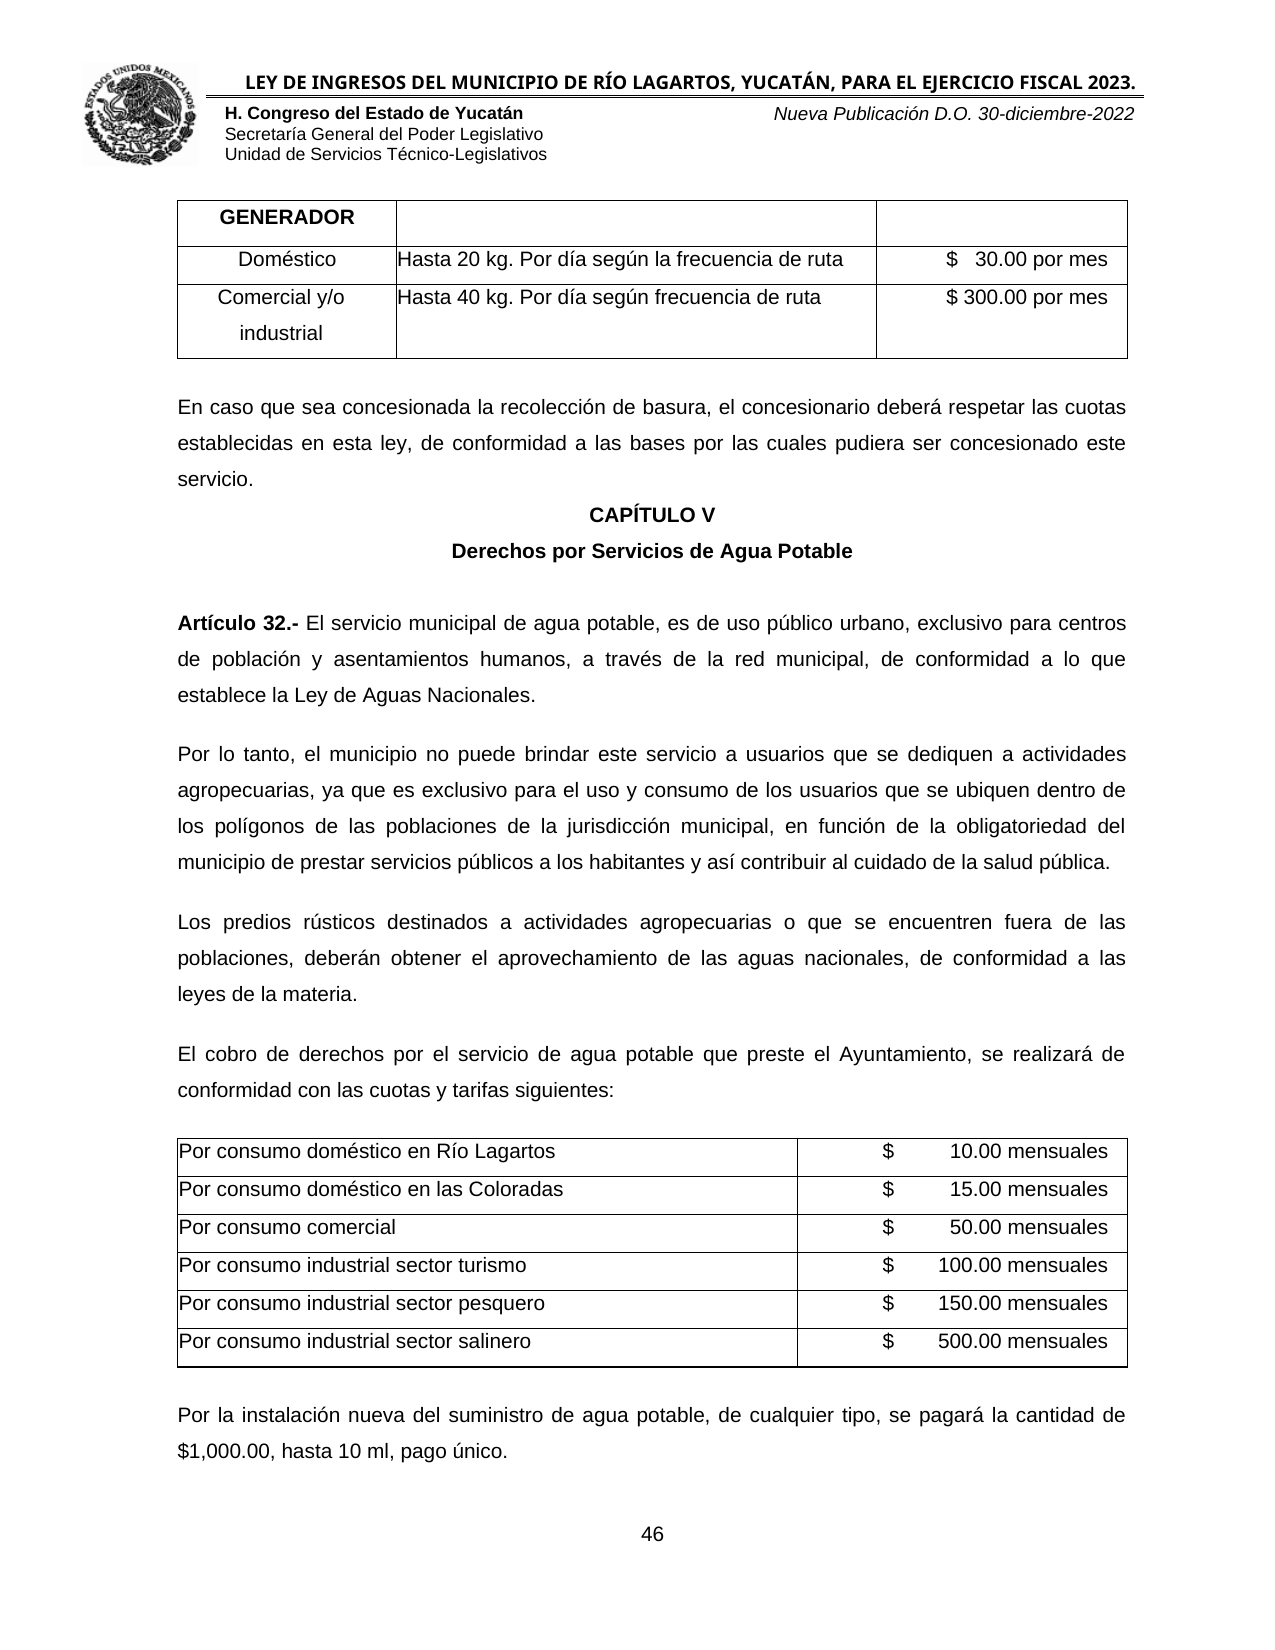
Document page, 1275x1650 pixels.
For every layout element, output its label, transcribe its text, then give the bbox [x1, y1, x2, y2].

table_cell Por consumo doméstico en las Coloradas [178, 1177, 797, 1214]
table_cell Por consumo industrial sector salinero [178, 1329, 797, 1366]
table_cell $ 50.00 mensuales [798, 1215, 1127, 1252]
table_cell $ 300.00 por mes [877, 285, 1127, 358]
table_cell Comercial y/o industrial [178, 285, 396, 358]
table_cell Doméstico [178, 247, 396, 284]
text Por lo tanto, el municipio no puede brindar este servicio a usuarios que se dediquen a actividades agropecuarias, ya que es exclusivo para el uso y consumo de los usuarios que se ubiquen dentro de los polígonos de las poblaciones de la jurisdicción municipal, en función de la obligatoriedad del municipio de prestar servicios públicos a los habitantes y así contribuir al cuidado de la salud pública. [177, 742, 1127, 874]
text El cobro de derechos por el servicio de agua potable que preste el Ayuntamiento, se realizará de conformidad con las cuotas y tarifas siguientes: [177, 1042, 1127, 1102]
table_header TIPO DE GENERADOR [178, 201, 396, 246]
table_header CUOTA [877, 201, 1127, 246]
text Artículo 32.- El servicio municipal de agua potable, es de uso público urbano, exclusivo para centros de población y asentamientos humanos, a través de la red municipal, de conformidad a lo que establece la Ley de Aguas Nacionales. [177, 611, 1127, 706]
table_cell Por consumo industrial sector turismo [178, 1253, 797, 1290]
table_cell $ 30.00 por mes [877, 247, 1127, 284]
text Los predios rústicos destinados a actividades agropecuarias o que se encuentren fuera de las poblaciones, deberán obtener el aprovechamiento de las aguas nacionales, de conformidad a las leyes de la materia. [177, 910, 1127, 1006]
text CAPÍTULO V [177, 503, 1127, 527]
table_cell $ 150.00 mensuales [798, 1291, 1127, 1328]
table_cell Hasta 40 kg. Por día según frecuencia de ruta [397, 285, 876, 358]
table_cell $ 15.00 mensuales [798, 1177, 1127, 1214]
table_cell Por consumo comercial [178, 1215, 797, 1252]
table_cell $ 100.00 mensuales [798, 1253, 1127, 1290]
text Derechos por Servicios de Agua Potable [177, 539, 1127, 563]
text En caso que sea concesionada la recolección de basura, el concesionario deberá respetar las cuotas establecidas en esta ley, de conformidad a las bases por las cuales pudiera ser concesionado este servicio. [177, 395, 1127, 491]
table_cell Hasta 20 kg. Por día según la frecuencia de ruta [397, 247, 876, 284]
table_header Por consumo doméstico en Río Lagartos [178, 1139, 797, 1176]
table_header $ 10.00 mensuales [798, 1139, 1127, 1176]
table_cell $ 500.00 mensuales [798, 1329, 1127, 1366]
table_cell Por consumo industrial sector pesquero [178, 1291, 797, 1328]
text Por la instalación nueva del suministro de agua potable, de cualquier tipo, se pagará la cantidad de $1,000.00, hasta 10 ml, pago único. [177, 1403, 1127, 1463]
table_header UNIDAD [397, 201, 876, 246]
